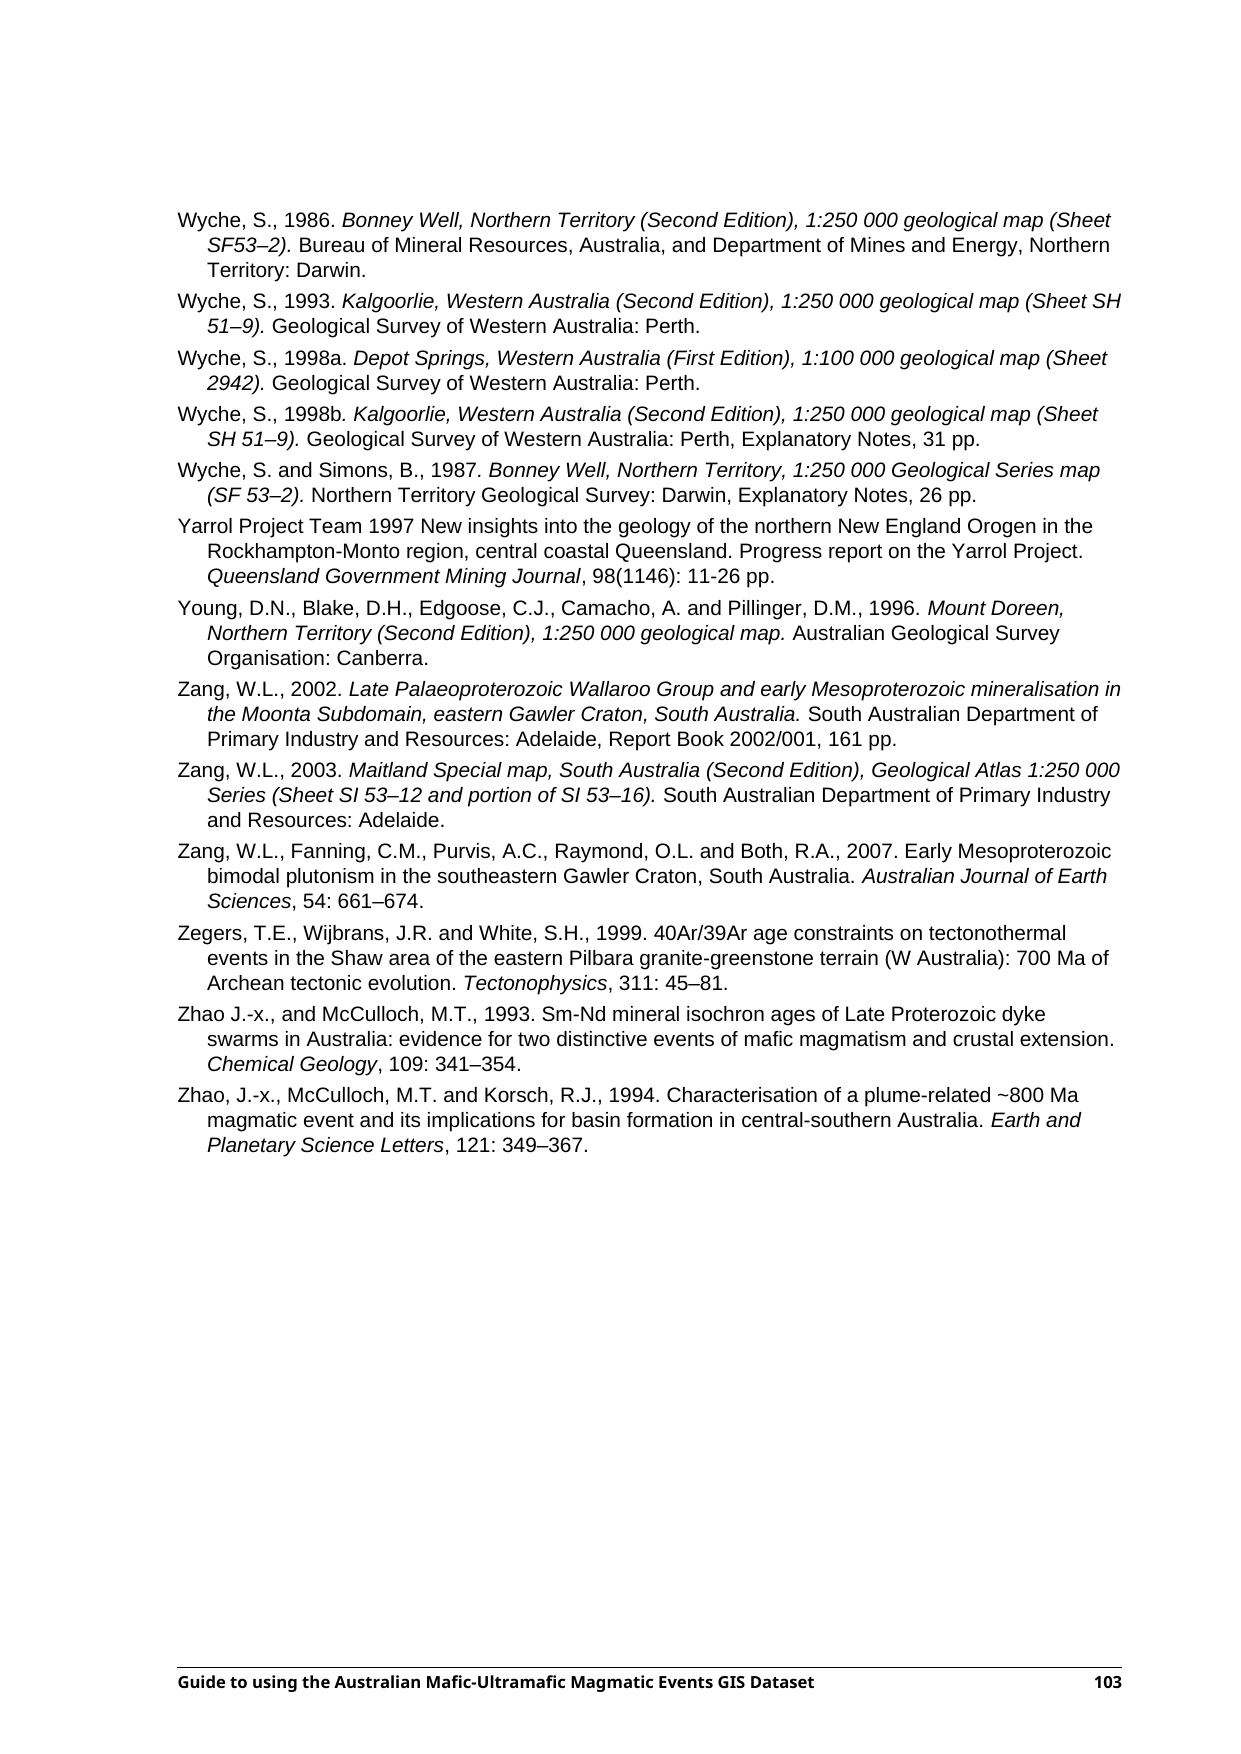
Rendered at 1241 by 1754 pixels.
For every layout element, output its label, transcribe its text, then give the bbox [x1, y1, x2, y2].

text Zang, W.L., Fanning, C.M., Purvis, A.C., Raymond, O.L. and Both, R.A., 2007. Early Mesoproterozoic bimodal plutonism in the southeastern Gawler Craton, South Australia. Australian Journal of Earth Sciences, 54: 661–674. [177, 838, 1122, 913]
text Zhao J.-x., and McCulloch, M.T., 1993. Sm-Nd mineral isochron ages of Late Proterozoic dyke swarms in Australia: evidence for two distinctive events of mafic magmatism and crustal extension. Chemical Geology, 109: 341–354. [177, 1001, 1122, 1076]
text Zegers, T.E., Wijbrans, J.R. and White, S.H., 1999. 40Ar/39Ar age constraints on tectonothermal events in the Shaw area of the eastern Pilbara granite-greenstone terrain (W Australia): 700 Ma of Archean tectonic evolution. Tectonophysics, 311: 45–81. [177, 919, 1122, 994]
text Zhao, J.-x., McCulloch, M.T. and Korsch, R.J., 1994. Characterisation of a plume-related ~800 Ma magmatic event and its implications for basin formation in central-southern Australia. Earth and Planetary Science Letters, 121: 349–367. [177, 1082, 1122, 1157]
text Wyche, S. and Simons, B., 1987. Bonney Well, Northern Territory, 1:250 000 Geological Series map (SF 53–2). Northern Territory Geological Survey: Darwin, Explanatory Notes, 26 pp. [177, 457, 1122, 507]
text Zang, W.L., 2002. Late Palaeoproterozoic Wallaroo Group and early Mesoproterozoic mineralisation in the Moonta Subdomain, eastern Gawler Craton, South Australia. South Australian Department of Primary Industry and Resources: Adelaide, Report Book 2002/001, 161 pp. [177, 676, 1122, 751]
text Zang, W.L., 2003. Maitland Special map, South Australia (Second Edition), Geological Atlas 1:250 000 Series (Sheet SI 53–12 and portion of SI 53–16). South Australian Department of Primary Industry and Resources: Adelaide. [177, 757, 1122, 832]
text Wyche, S., 1998b. Kalgoorlie, Western Australia (Second Edition), 1:250 000 geological map (Sheet SH 51–9). Geological Survey of Western Australia: Perth, Explanatory Notes, 31 pp. [177, 401, 1122, 451]
text Wyche, S., 1986. Bonney Well, Northern Territory (Second Edition), 1:250 000 geological map (Sheet SF53–2). Bureau of Mineral Resources, Australia, and Department of Mines and Energy, Northern Territory: Darwin. [177, 207, 1122, 282]
text Young, D.N., Blake, D.H., Edgoose, C.J., Camacho, A. and Pillinger, D.M., 1996. Mount Doreen, Northern Territory (Second Edition), 1:250 000 geological map. Australian Geological Survey Organisation: Canberra. [177, 594, 1122, 669]
text Wyche, S., 1993. Kalgoorlie, Western Australia (Second Edition), 1:250 000 geological map (Sheet SH 51–9). Geological Survey of Western Australia: Perth. [177, 288, 1122, 338]
text Yarrol Project Team 1997 New insights into the geology of the northern New England Orogen in the Rockhampton-Monto region, central coastal Queensland. Progress report on the Yarrol Project. Queensland Government Mining Journal, 98(1146): 11-26 pp. [177, 513, 1122, 588]
text Wyche, S., 1998a. Depot Springs, Western Australia (First Edition), 1:100 000 geological map (Sheet 2942). Geological Survey of Western Australia: Perth. [177, 344, 1122, 394]
